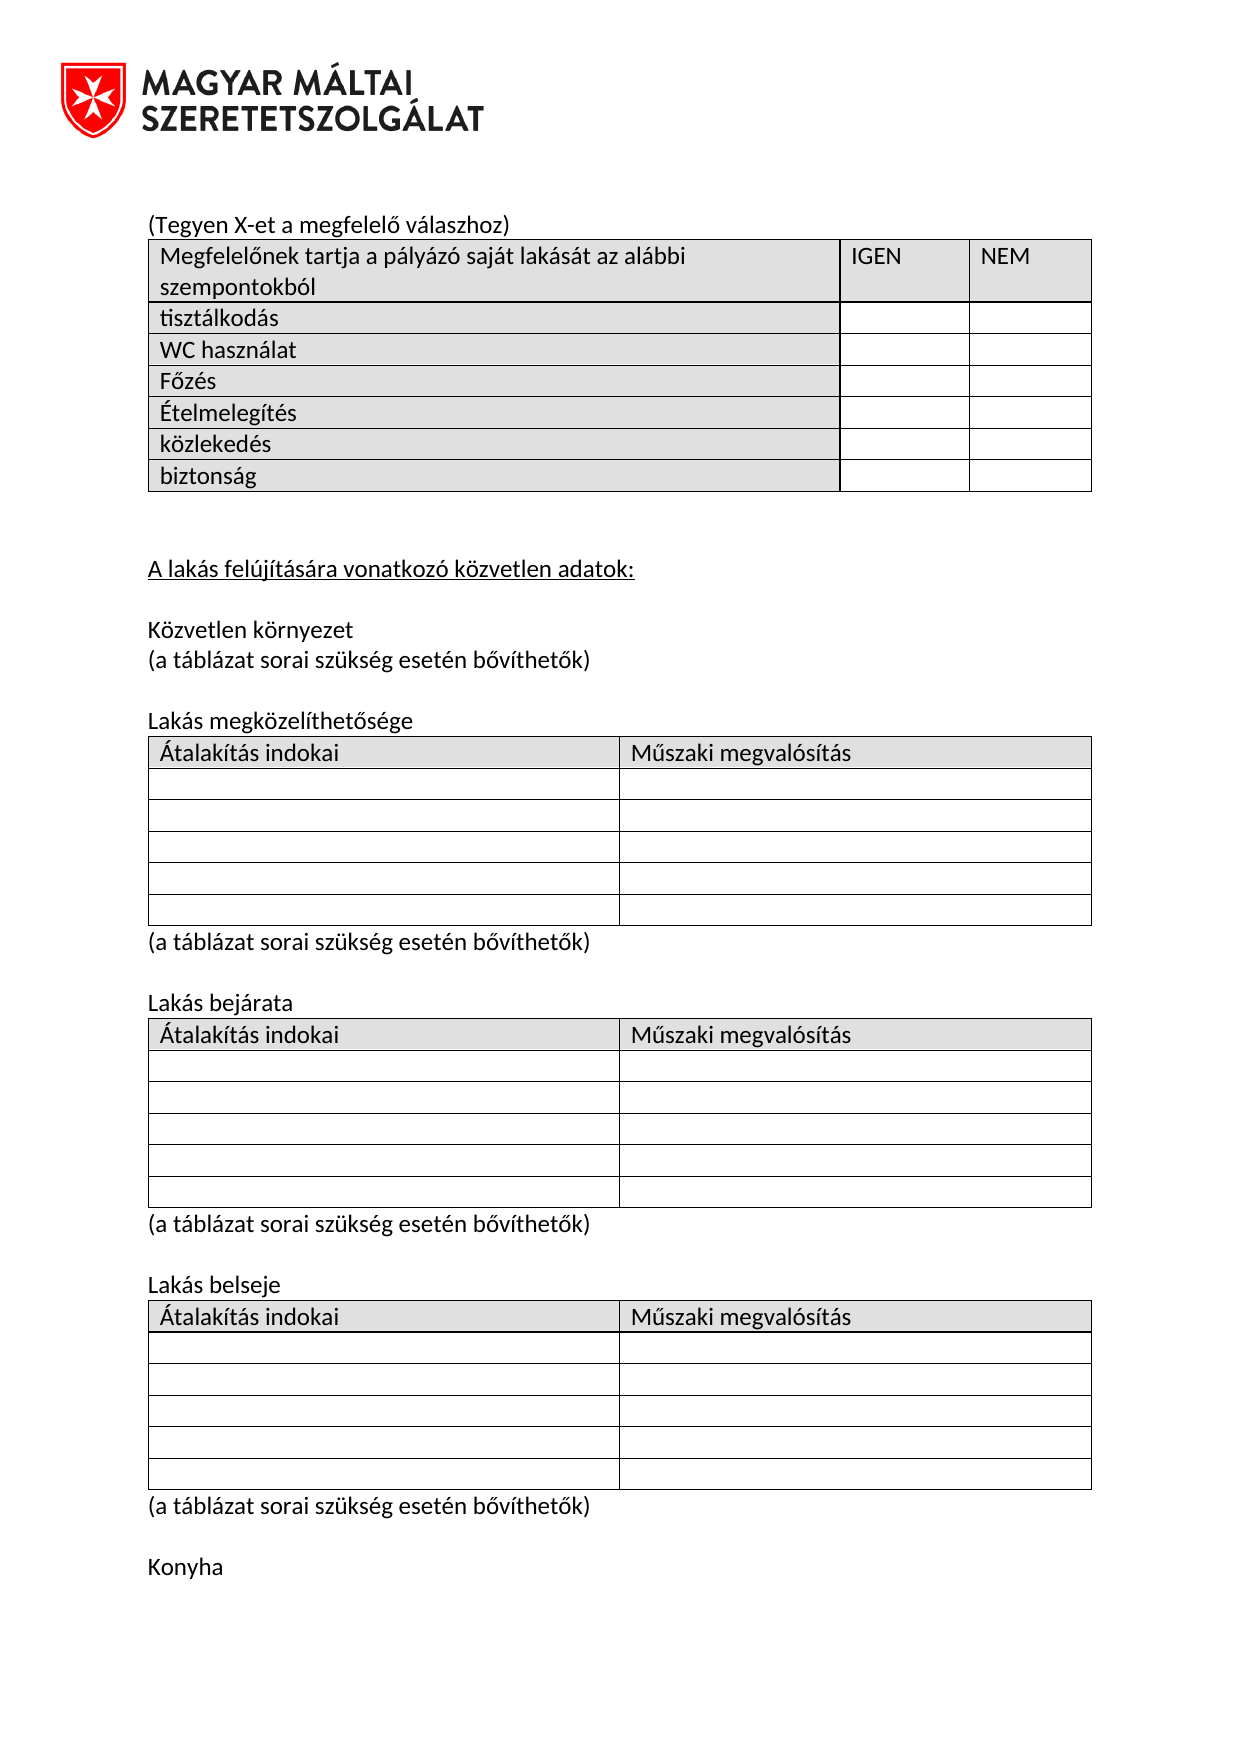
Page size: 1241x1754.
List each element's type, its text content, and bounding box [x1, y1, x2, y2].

table_cell [970, 334, 1091, 364]
table_header Átalakítás indokai [149, 737, 619, 767]
table_cell biztonság [149, 460, 839, 491]
table_cell [841, 366, 969, 396]
text Közvetlen környezet [148, 614, 1092, 644]
table_header Műszaki megvalósítás [620, 737, 1091, 767]
table_cell [841, 460, 969, 491]
table_cell [149, 1051, 619, 1081]
table_header NEM [970, 240, 1091, 301]
table_cell [620, 1459, 1091, 1489]
table_cell [149, 1427, 619, 1458]
table_cell [620, 1333, 1091, 1363]
table_cell [149, 895, 619, 925]
table_cell [841, 303, 969, 333]
table_cell közlekedés [149, 429, 839, 459]
table_cell [149, 1114, 619, 1144]
table_cell [841, 397, 969, 428]
table_cell [620, 1177, 1091, 1207]
table_header Átalakítás indokai [149, 1019, 619, 1049]
table_cell [149, 769, 619, 799]
table_cell Főzés [149, 366, 839, 396]
table_cell [620, 832, 1091, 862]
table_cell [841, 429, 969, 459]
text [148, 1490, 1092, 1521]
table_cell [149, 863, 619, 894]
table_cell [970, 460, 1091, 491]
text (a táblázat sorai szükség esetén bővíthetők) [148, 926, 1092, 957]
table_cell [970, 429, 1091, 459]
table_cell [149, 1082, 619, 1113]
table_cell [620, 1082, 1091, 1113]
table_cell [149, 832, 619, 862]
table_cell [620, 863, 1091, 894]
text Lakás belseje [148, 1269, 1092, 1300]
text Konyha [148, 1551, 1092, 1582]
table_cell [620, 1051, 1091, 1081]
table_cell [620, 769, 1091, 799]
text (Tegyen X-et a megfelelő válaszhoz) [148, 209, 1092, 239]
picture [60, 62, 484, 139]
table_cell [620, 1427, 1091, 1458]
table_cell [970, 397, 1091, 428]
table_cell [620, 800, 1091, 831]
table_cell [149, 1145, 619, 1176]
table_header Átalakítás indokai [149, 1301, 619, 1331]
table_cell tisztálkodás [149, 303, 839, 333]
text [148, 1208, 1092, 1239]
table_cell [970, 303, 1091, 333]
table_header IGEN [841, 240, 969, 301]
table_cell [620, 1396, 1091, 1426]
table_cell [149, 1459, 619, 1489]
table_cell WC használat [149, 334, 839, 364]
table_cell [970, 366, 1091, 396]
text (a táblázat sorai szükség esetén bővíthetők) [148, 644, 1092, 675]
table_cell [149, 1333, 619, 1363]
table_cell [620, 895, 1091, 925]
table_header Műszaki megvalósítás [620, 1019, 1091, 1049]
table_cell Ételmelegítés [149, 397, 839, 428]
table_cell [149, 1396, 619, 1426]
table_cell [149, 800, 619, 831]
table_cell [149, 1364, 619, 1394]
table_header Megfelelőnek tartja a pályázó saját lakását az alábbi szempontokból [149, 240, 839, 301]
text Lakás megközelíthetősége [148, 705, 1092, 736]
table_cell [620, 1145, 1091, 1176]
table_cell [620, 1114, 1091, 1144]
text Lakás bejárata [148, 987, 1092, 1018]
table_cell [149, 1177, 619, 1207]
table_header Műszaki megvalósítás [620, 1301, 1091, 1331]
text A lakás felújítására vonatkozó közvetlen adatok: [148, 553, 1092, 583]
table_cell [841, 334, 969, 364]
table_cell [620, 1364, 1091, 1394]
